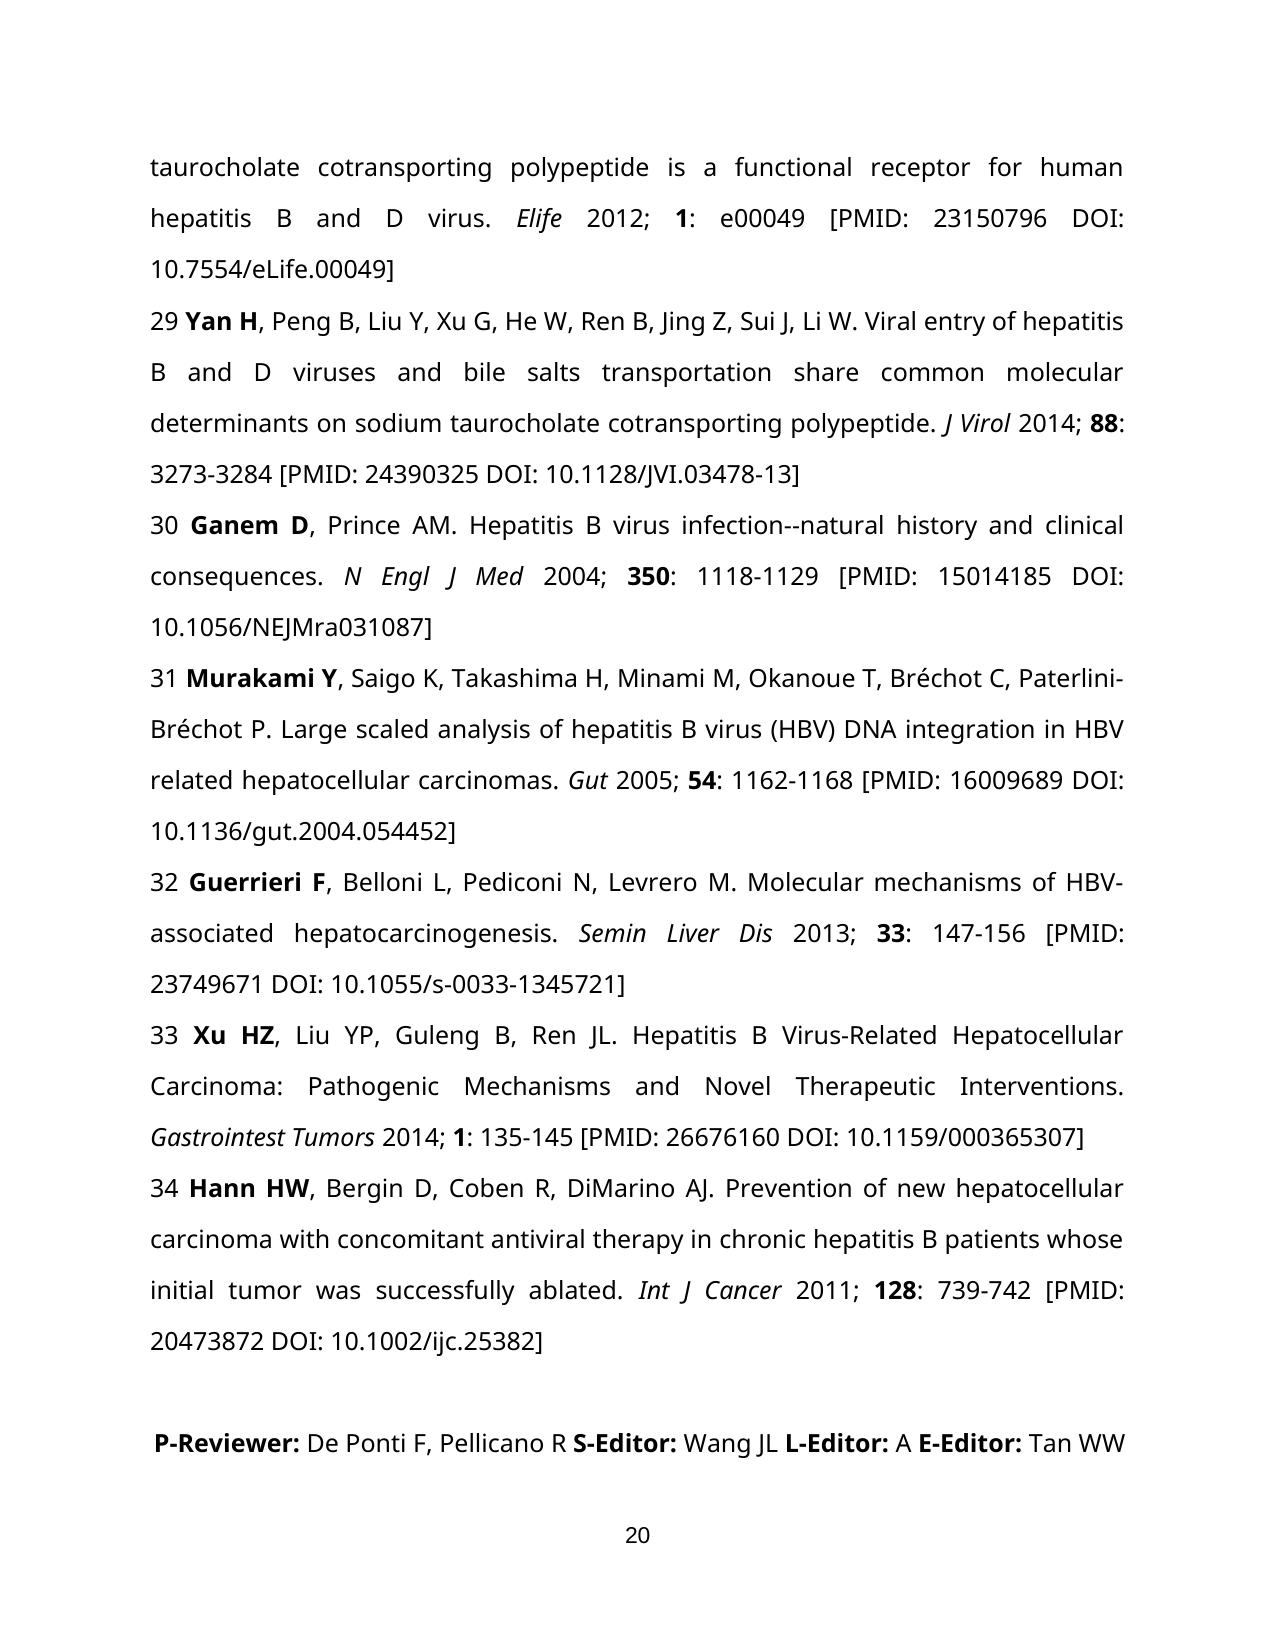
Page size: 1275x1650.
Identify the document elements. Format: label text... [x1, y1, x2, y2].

text 31 Murakami Y, Saigo K, Takashima H, Minami M, Okanoue T, Bréchot C, Paterlini-Bréchot P. Large scaled analysis of hepatitis B virus (HBV) DNA integration in HBV related hepatocellular carcinomas. Gut 2005; 54: 1162-1168 [PMID: 16009689 DOI: 10.1136/gut.2004.054452] [150, 660, 1125, 848]
text P-Reviewer: De Ponti F, Pellicano R S-Editor: Wang JL L-Editor: A E-Editor: Tan WW [150, 1426, 1125, 1460]
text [150, 150, 1125, 286]
text 30 Ganem D, Prince AM. Hepatitis B virus infection--natural history and clinical consequences. N Engl J Med 2004; 350: 1118-1129 [PMID: 15014185 DOI: 10.1056/NEJMra031087] [150, 507, 1125, 643]
text 32 Guerrieri F, Belloni L, Pediconi N, Levrero M. Molecular mechanisms of HBV-associated hepatocarcinogenesis. Semin Liver Dis 2013; 33: 147-156 [PMID: 23749671 DOI: 10.1055/s-0033-1345721] [150, 864, 1125, 1001]
text 33 Xu HZ, Liu YP, Guleng B, Ren JL. Hepatitis B Virus-Related Hepatocellular Carcinoma: Pathogenic Mechanisms and Novel Therapeutic Interventions. Gastrointest Tumors 2014; 1: 135-145 [PMID: 26676160 DOI: 10.1159/000365307] [150, 1018, 1125, 1154]
text 29 Yan H, Peng B, Liu Y, Xu G, He W, Ren B, Jing Z, Sui J, Li W. Viral entry of hepatitis B and D viruses and bile salts transportation share common molecular determinants on sodium taurocholate cotransporting polypeptide. J Virol 2014; 88: 3273-3284 [PMID: 24390325 DOI: 10.1128/JVI.03478-13] [150, 303, 1125, 490]
text 34 Hann HW, Bergin D, Coben R, DiMarino AJ. Prevention of new hepatocellular carcinoma with concomitant antiviral therapy in chronic hepatitis B patients whose initial tumor was successfully ablated. Int J Cancer 2011; 128: 739-742 [PMID: 20473872 DOI: 10.1002/ijc.25382] [150, 1171, 1125, 1358]
